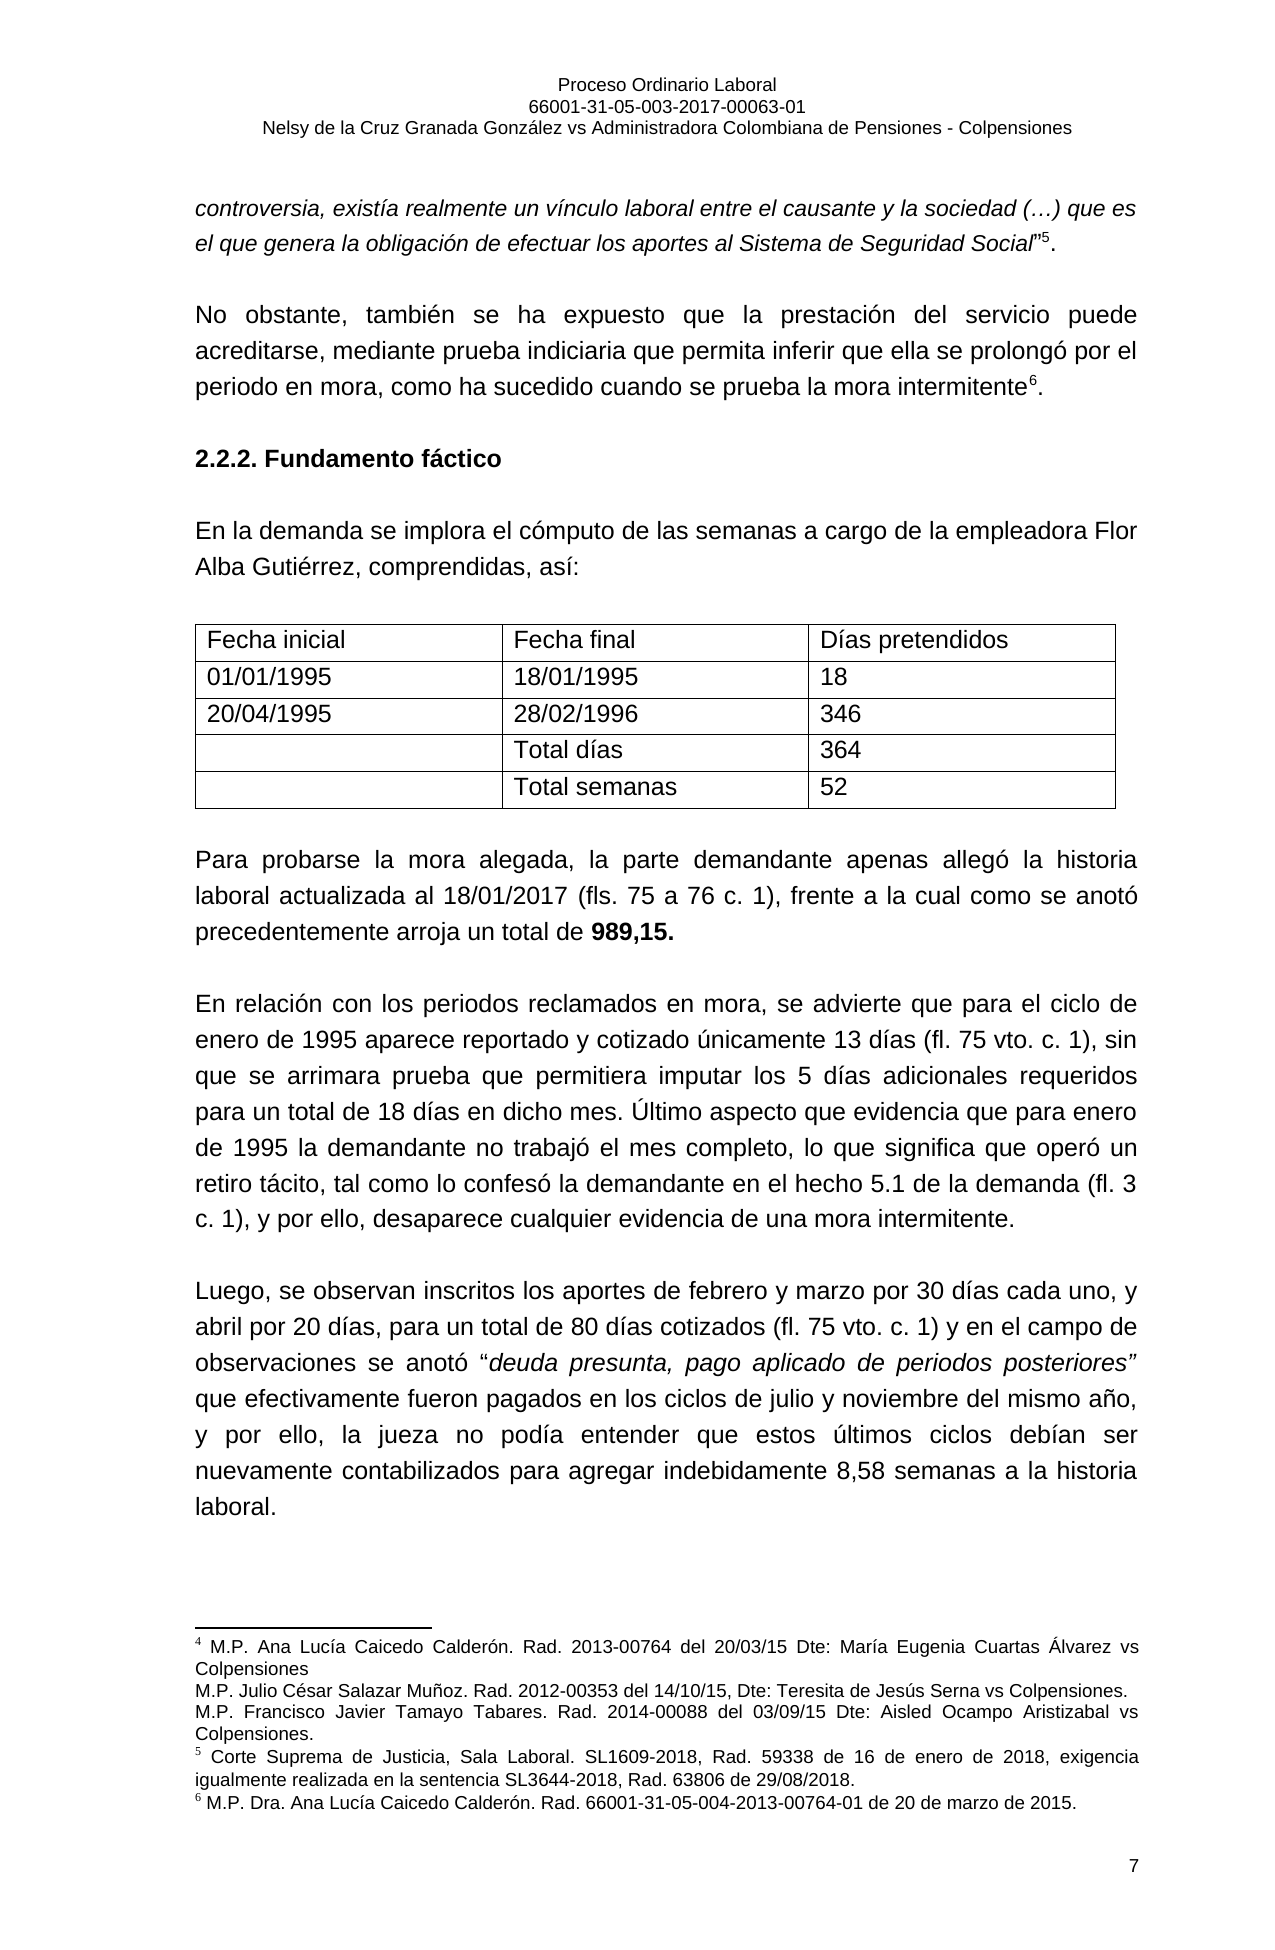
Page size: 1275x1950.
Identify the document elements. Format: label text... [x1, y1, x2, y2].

table_cell 18 [809, 662, 1115, 697]
table_cell 20/04/1995 [196, 699, 502, 734]
table_header Fecha inicial [196, 625, 502, 661]
text En relación con los periodos reclamados en mora, se advierte que para el ciclo de enero de 1995 aparece reportado y cotizado únicamente 13 días (fl. 75 vto. c. 1), sin que se arrimara prueba que permitiera imputar los 5 días adicionales requeridos para un total de 18 días en dicho mes. Último aspecto que evidencia que para enero de 1995 la demandante no trabajó el mes completo, lo que significa que operó un retiro tácito, tal como lo confesó la demandante en el hecho 5.1 de la demanda (fl. 3 c. 1), y por ello, desaparece cualquier evidencia de una mora intermitente. [195, 989, 1139, 1233]
table_cell 28/02/1996 [503, 699, 808, 734]
text Para probarse la mora alegada, la parte demandante apenas allegó la historia laboral actualizada al 18/01/2017 (fls. 75 a 76 c. 1), frente a la cual como se anotó precedentemente arroja un total de 989,15. [195, 845, 1139, 946]
table_cell [196, 772, 502, 808]
table_cell [196, 735, 502, 771]
table_cell 01/01/1995 [196, 662, 502, 697]
table_header Días pretendidos [809, 625, 1115, 661]
text En la demanda se implora el cómputo de las semanas a cargo de la empleadora Flor Alba Gutiérrez, comprendidas, así: [195, 516, 1139, 581]
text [195, 195, 1139, 257]
table_cell 18/01/1995 [503, 662, 808, 697]
table_cell 364 [809, 735, 1115, 771]
text Luego, se observan inscritos los aportes de febrero y marzo por 30 días cada uno, y abril por 20 días, para un total de 80 días cotizados (fl. 75 vto. c. 1) y en el campo de observaciones se anotó “deuda presunta, pago aplicado de periodos posteriores” que efectivamente fueron pagados en los ciclos de julio y noviembre del mismo año, y por ello, la jueza no podía entender que estos últimos ciclos debían ser nuevamente contabilizados para agregar indebidamente 8,58 semanas a la historia laboral. [195, 1276, 1139, 1521]
table_cell 52 [809, 772, 1115, 808]
text No obstante, también se ha expuesto que la prestación del servicio puede acreditarse, mediante prueba indiciaria que permita inferir que ella se prolongó por el periodo en mora, como ha sucedido cuando se prueba la mora intermitente. [195, 300, 1139, 401]
text 2.2.2. Fundamento fáctico [195, 444, 1139, 473]
table_cell Total días [503, 735, 808, 771]
table_cell Total semanas [503, 772, 808, 808]
table_cell 346 [809, 699, 1115, 734]
table_header Fecha final [503, 625, 808, 661]
